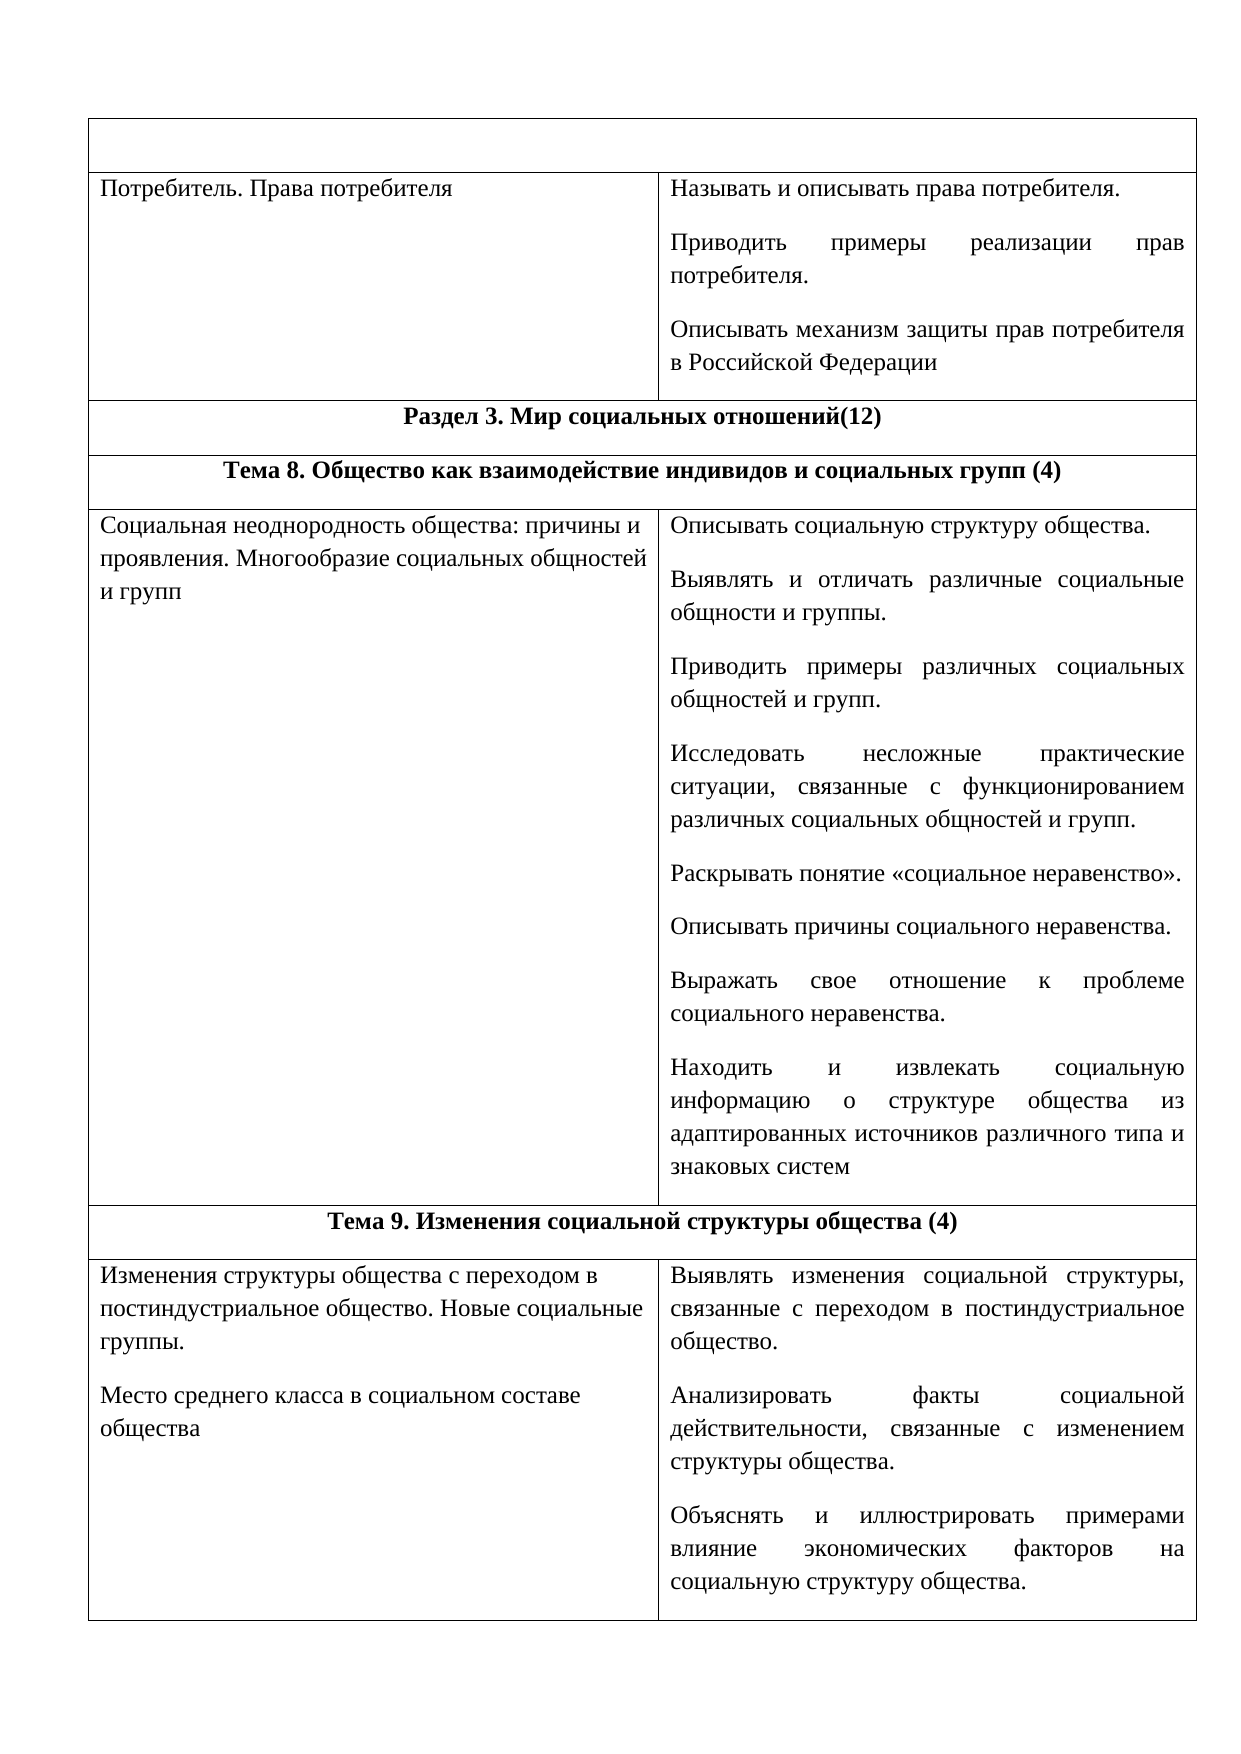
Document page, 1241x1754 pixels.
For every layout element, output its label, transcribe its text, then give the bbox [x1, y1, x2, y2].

table_cell Называть и описывать права потребителя. Приводить примеры реализации прав потребителя. Описывать механизм защиты прав потребителя в Российской Федерации [659, 173, 1196, 400]
table_cell Тема 8. Общество как взаимодействие индивидов и социальных групп (4) [89, 456, 1196, 509]
table_cell Потребитель. Права потребителя [89, 173, 658, 400]
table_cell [89, 119, 1196, 172]
table_cell Тема 9. Изменения социальной структуры общества (4) [89, 1206, 1196, 1259]
table_cell Описывать социальную структуру общества. Выявлять и отличать различные социальные общности и группы. Приводить примеры различных социальных общностей и групп. Исследовать несложные практические ситуации, связанные с функционированием различных социальных общностей и групп. Раскрывать понятие «социальное неравенство». Описывать причины социального неравенства. Выражать свое отношение к проблеме социального неравенства. Находить и извлекать социальную информацию о структуре общества из адаптированных источников различного типа и знаковых систем [659, 510, 1196, 1205]
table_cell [89, 1260, 658, 1619]
table_cell Социальная неоднородность общества: причины и проявления. Многообразие социальных общностей и групп [89, 510, 658, 1205]
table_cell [659, 1260, 1196, 1619]
table_cell Раздел 3. Мир социальных отношений(12) [89, 401, 1196, 454]
